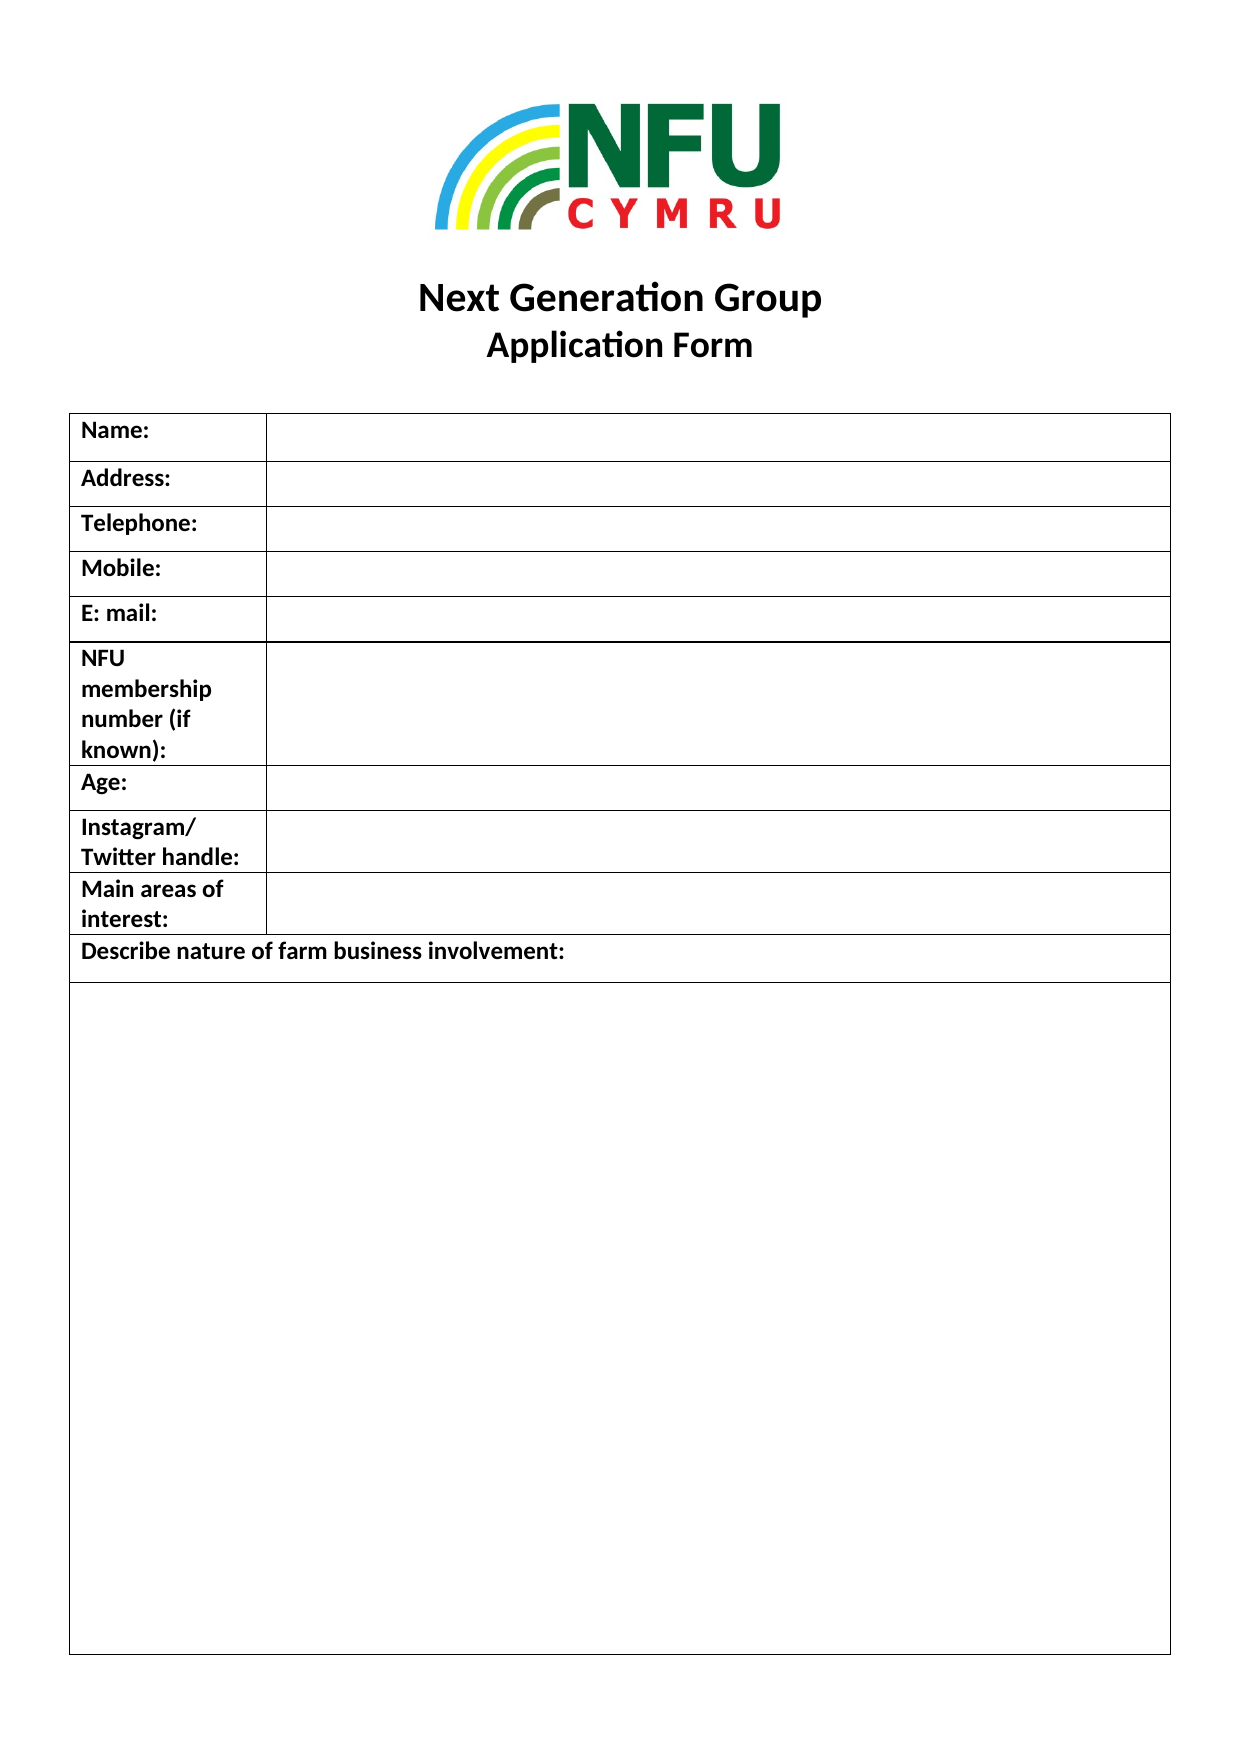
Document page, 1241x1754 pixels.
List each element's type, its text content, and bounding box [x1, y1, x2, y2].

table_cell [267, 811, 1170, 872]
table_cell E: mail: [70, 597, 266, 641]
table_cell [267, 873, 1170, 934]
text Application Form [75, 321, 1165, 367]
table_cell [70, 983, 1170, 1654]
table_cell Main areas of interest: [70, 873, 266, 934]
table_cell [267, 597, 1170, 641]
table_cell [267, 552, 1170, 596]
table_cell [267, 507, 1170, 551]
table_cell Age: [70, 766, 266, 810]
table_cell Instagram/ Twitter handle: [70, 811, 266, 872]
text Next Generation Group [75, 271, 1165, 321]
table_cell NFU membership number (if known): [70, 643, 266, 764]
table_header [267, 414, 1170, 461]
table_cell [267, 462, 1170, 506]
table_cell [267, 766, 1170, 810]
table_cell Address: [70, 462, 266, 506]
picture [394, 75, 846, 271]
table_cell Describe nature of farm business involvement: [70, 935, 1170, 982]
table_header Name: [70, 414, 266, 461]
table_cell Mobile: [70, 552, 266, 596]
table_cell Telephone: [70, 507, 266, 551]
table_cell [267, 643, 1170, 764]
